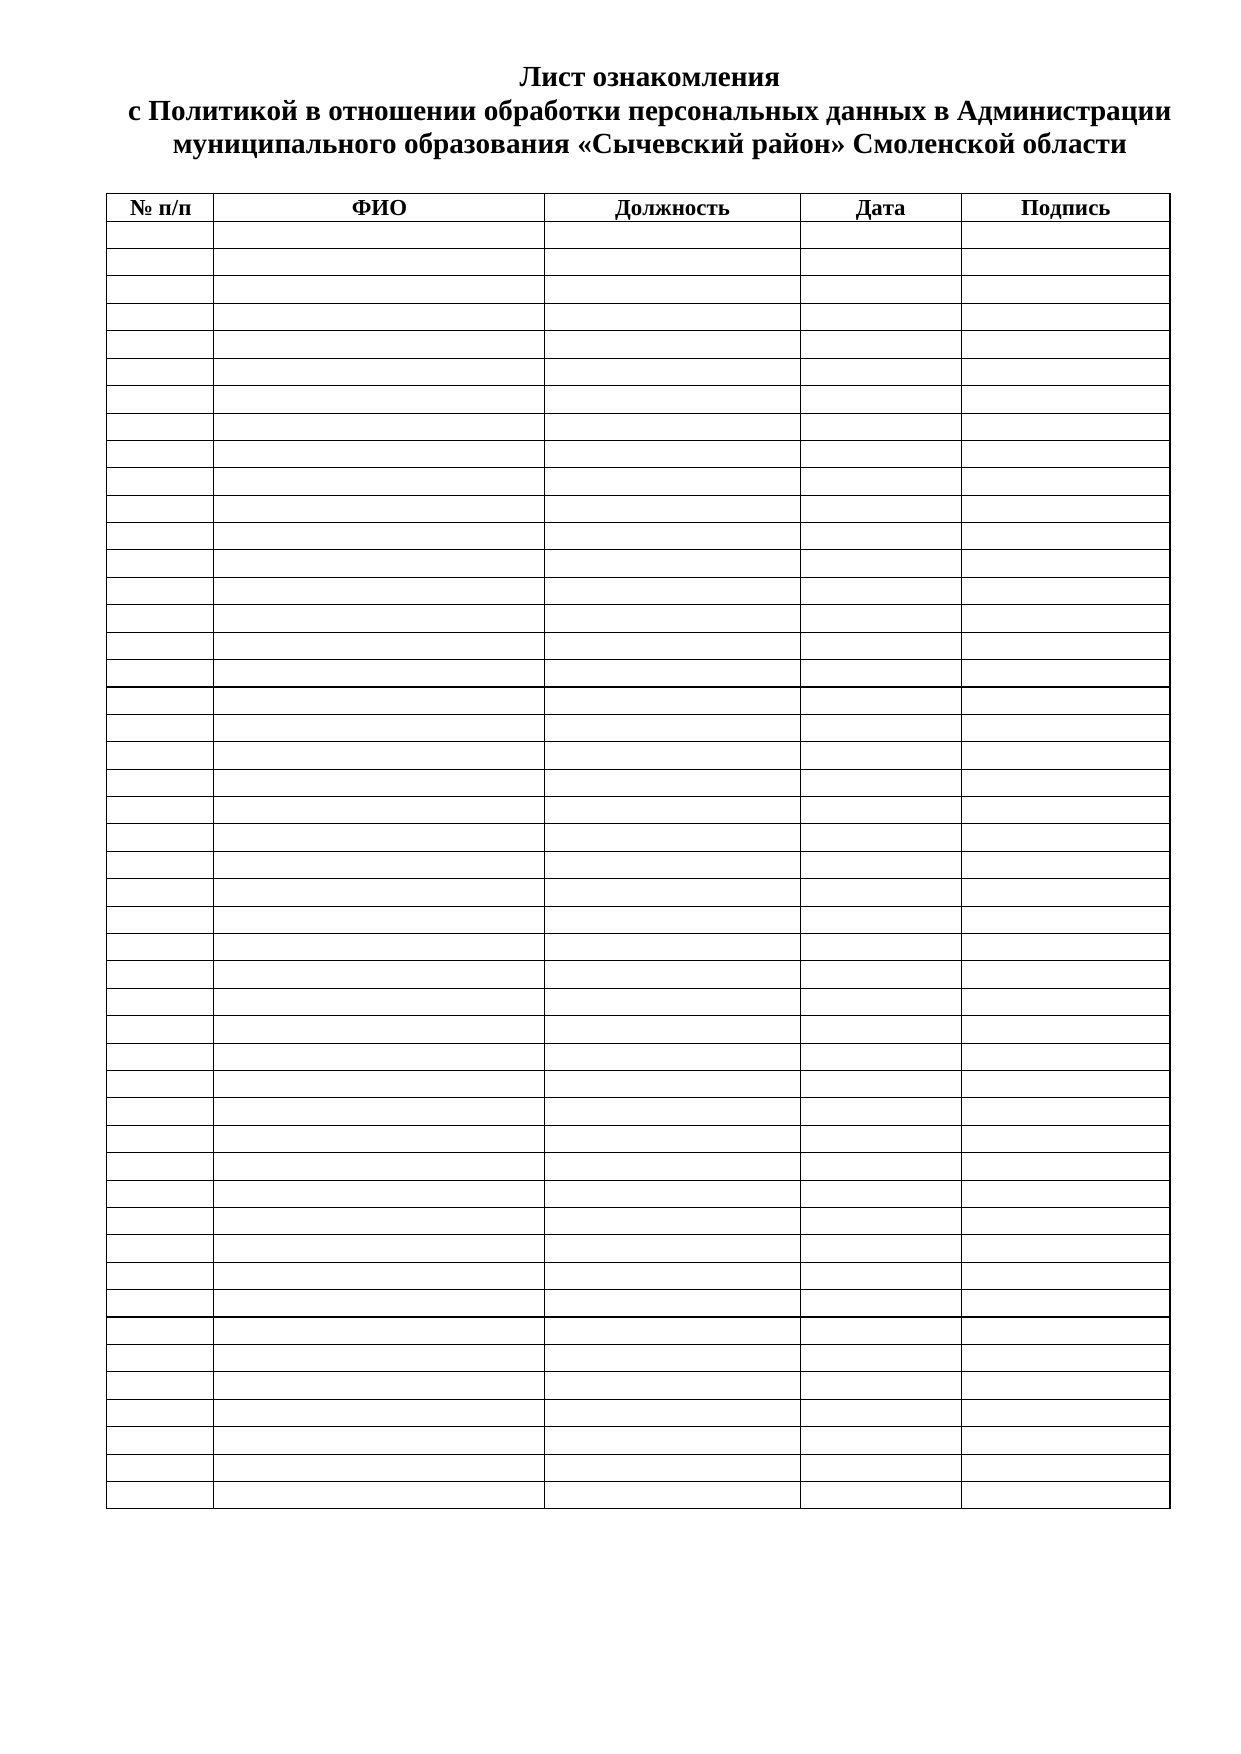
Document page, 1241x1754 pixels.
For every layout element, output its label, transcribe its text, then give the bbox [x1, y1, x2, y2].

table_cell [545, 633, 800, 659]
table_cell [962, 879, 1169, 906]
table_cell [545, 386, 800, 412]
table_cell [545, 824, 800, 851]
table_cell [214, 1153, 544, 1179]
table_cell [545, 304, 800, 330]
table_cell [214, 852, 544, 878]
table_cell [107, 1290, 213, 1316]
table_cell [962, 824, 1169, 851]
table_cell [962, 1372, 1169, 1399]
table_cell [801, 797, 961, 823]
table_cell [107, 386, 213, 412]
table_cell [107, 1345, 213, 1371]
table_cell [214, 1016, 544, 1042]
table_cell [214, 304, 544, 330]
table_cell [214, 222, 544, 248]
table_cell [214, 496, 544, 522]
table_cell [962, 1455, 1169, 1481]
table_cell [214, 468, 544, 494]
table_cell [545, 578, 800, 604]
table_cell [545, 1044, 800, 1070]
table_cell [801, 414, 961, 440]
table_cell [107, 1427, 213, 1453]
table_cell [214, 414, 544, 440]
table_cell [107, 1071, 213, 1097]
table_cell [545, 468, 800, 494]
table_cell [801, 989, 961, 1015]
table_cell [545, 797, 800, 823]
table_cell [107, 770, 213, 796]
table_cell [801, 1427, 961, 1453]
table_cell [214, 578, 544, 604]
table_cell [545, 770, 800, 796]
table_cell [545, 961, 800, 988]
table_cell [801, 633, 961, 659]
table_cell [107, 1016, 213, 1042]
table_cell [214, 1455, 544, 1481]
table_cell [214, 1181, 544, 1207]
table_cell [962, 1482, 1169, 1508]
table_cell [214, 633, 544, 659]
table_cell [545, 1071, 800, 1097]
table_cell [545, 1016, 800, 1042]
table_cell [545, 660, 800, 686]
table_cell [214, 386, 544, 412]
table_cell [801, 1400, 961, 1426]
table_cell [214, 1427, 544, 1453]
table_cell [801, 1345, 961, 1371]
table_cell [962, 1427, 1169, 1453]
table_cell [962, 1400, 1169, 1426]
table_cell [107, 304, 213, 330]
table_cell [545, 1126, 800, 1152]
table_cell [801, 907, 961, 933]
table_cell [107, 523, 213, 549]
table_header ФИО [214, 194, 544, 221]
table_cell [545, 1372, 800, 1399]
table_cell [801, 578, 961, 604]
table_cell [214, 1208, 544, 1234]
table_cell [107, 907, 213, 933]
table_cell [107, 1126, 213, 1152]
table_cell [801, 304, 961, 330]
table_cell [107, 1372, 213, 1399]
table_cell [962, 852, 1169, 878]
table_cell [107, 989, 213, 1015]
table_cell [214, 1482, 544, 1508]
table_cell [214, 605, 544, 632]
table_cell [962, 1153, 1169, 1179]
table_cell [801, 1071, 961, 1097]
table_cell [545, 1427, 800, 1453]
table_cell [107, 1098, 213, 1125]
table_cell [962, 276, 1169, 303]
table_cell [107, 742, 213, 768]
table_cell [801, 359, 961, 385]
table_cell [214, 879, 544, 906]
table_cell [107, 468, 213, 494]
table_cell [107, 1235, 213, 1262]
table_cell [801, 688, 961, 714]
table_cell [214, 1235, 544, 1262]
table_cell [214, 1071, 544, 1097]
table_cell [962, 907, 1169, 933]
table_cell [962, 715, 1169, 741]
table_cell [214, 1263, 544, 1289]
table_cell [214, 961, 544, 988]
table_cell [107, 1153, 213, 1179]
table_cell [545, 1208, 800, 1234]
table_cell [962, 1290, 1169, 1316]
table_cell [962, 1263, 1169, 1289]
table_cell [801, 742, 961, 768]
table_cell [545, 1318, 800, 1344]
table_cell [107, 1400, 213, 1426]
table_cell [214, 249, 544, 275]
table_cell [214, 660, 544, 686]
table_cell [962, 249, 1169, 275]
table_cell [801, 824, 961, 851]
table_cell [801, 550, 961, 577]
table_cell [107, 961, 213, 988]
table_cell [107, 578, 213, 604]
table_cell [801, 715, 961, 741]
table_cell [962, 222, 1169, 248]
table_cell [545, 688, 800, 714]
table_cell [214, 1400, 544, 1426]
table_cell [962, 633, 1169, 659]
table_cell [107, 797, 213, 823]
table_cell [107, 715, 213, 741]
table_cell [107, 331, 213, 358]
table_cell [107, 852, 213, 878]
table_cell [107, 1263, 213, 1289]
table_cell [214, 934, 544, 960]
table_cell [107, 550, 213, 577]
table_cell [107, 359, 213, 385]
table_cell [545, 1400, 800, 1426]
table_header Должность [545, 194, 800, 221]
table_cell [545, 1153, 800, 1179]
table_cell [801, 1482, 961, 1508]
table_cell [545, 1345, 800, 1371]
table_cell [214, 989, 544, 1015]
table_cell [107, 879, 213, 906]
table_cell [801, 1455, 961, 1481]
table_cell [545, 359, 800, 385]
table_cell [962, 1345, 1169, 1371]
table_cell [801, 605, 961, 632]
table_cell [545, 496, 800, 522]
table_cell [545, 852, 800, 878]
table_cell [801, 879, 961, 906]
table_cell [801, 1098, 961, 1125]
table_header № п/п [107, 194, 213, 221]
table_cell [545, 441, 800, 467]
table_cell [962, 331, 1169, 358]
table_cell [107, 660, 213, 686]
table_cell [107, 1181, 213, 1207]
table_cell [545, 331, 800, 358]
table_cell [801, 249, 961, 275]
table_cell [214, 1345, 544, 1371]
table_cell [962, 1181, 1169, 1207]
table_cell [801, 276, 961, 303]
table_cell [214, 276, 544, 303]
table_cell [962, 304, 1169, 330]
table_cell [545, 249, 800, 275]
table_cell [962, 1044, 1169, 1070]
table_cell [962, 550, 1169, 577]
table_cell [107, 276, 213, 303]
table_cell [801, 222, 961, 248]
table_cell [801, 386, 961, 412]
table_cell [801, 441, 961, 467]
table_cell [962, 660, 1169, 686]
table_cell [545, 907, 800, 933]
table_cell [545, 550, 800, 577]
table_cell [545, 605, 800, 632]
table_cell [107, 496, 213, 522]
text с Политикой в отношении обработки персональных данных в Администрации муниципального образования «Сычевский район» Смоленской области [118, 93, 1181, 160]
table_cell [107, 441, 213, 467]
table_cell [545, 1181, 800, 1207]
table_cell [801, 1372, 961, 1399]
table_cell [962, 1318, 1169, 1344]
table_cell [545, 222, 800, 248]
table_cell [214, 907, 544, 933]
table_cell [107, 605, 213, 632]
table_cell [545, 934, 800, 960]
table_header Подпись [962, 194, 1169, 221]
table_cell [801, 1126, 961, 1152]
table_cell [545, 1290, 800, 1316]
table_cell [214, 1290, 544, 1316]
table_cell [214, 715, 544, 741]
table_cell [214, 359, 544, 385]
table_cell [801, 1290, 961, 1316]
table_cell [962, 934, 1169, 960]
table_cell [545, 414, 800, 440]
table_cell [962, 797, 1169, 823]
table_cell [801, 1263, 961, 1289]
table_cell [107, 824, 213, 851]
table_cell [214, 1318, 544, 1344]
table_cell [962, 770, 1169, 796]
table_cell [962, 414, 1169, 440]
table_cell [801, 1318, 961, 1344]
table_cell [962, 386, 1169, 412]
table_cell [962, 961, 1169, 988]
table_cell [107, 1455, 213, 1481]
table_cell [214, 331, 544, 358]
table_cell [962, 1126, 1169, 1152]
table_cell [801, 1044, 961, 1070]
table_cell [801, 961, 961, 988]
table_cell [545, 989, 800, 1015]
table_cell [214, 1044, 544, 1070]
table_cell [962, 496, 1169, 522]
table_cell [545, 1098, 800, 1125]
table_header Дата [801, 194, 961, 221]
table_cell [962, 1098, 1169, 1125]
table_cell [107, 934, 213, 960]
table_cell [801, 934, 961, 960]
table_cell [107, 1482, 213, 1508]
table_cell [214, 441, 544, 467]
table_cell [801, 331, 961, 358]
table_cell [962, 359, 1169, 385]
table_cell [107, 222, 213, 248]
table_cell [962, 742, 1169, 768]
table_cell [801, 1208, 961, 1234]
table_cell [962, 688, 1169, 714]
table_cell [214, 742, 544, 768]
table_cell [214, 770, 544, 796]
table_cell [801, 660, 961, 686]
table_cell [107, 633, 213, 659]
table_cell [214, 824, 544, 851]
table_cell [214, 797, 544, 823]
table_cell [801, 523, 961, 549]
table_cell [214, 1126, 544, 1152]
table_cell [801, 468, 961, 494]
table_cell [545, 715, 800, 741]
table_cell [214, 550, 544, 577]
table_cell [545, 879, 800, 906]
table_cell [214, 1372, 544, 1399]
table_cell [545, 1263, 800, 1289]
table_cell [545, 1482, 800, 1508]
table_cell [962, 605, 1169, 632]
table_cell [214, 688, 544, 714]
table_cell [107, 1044, 213, 1070]
table_cell [801, 1016, 961, 1042]
table_cell [545, 1455, 800, 1481]
table_cell [962, 1071, 1169, 1097]
table_cell [962, 989, 1169, 1015]
table_cell [107, 1318, 213, 1344]
table_cell [107, 249, 213, 275]
table_cell [962, 441, 1169, 467]
table_cell [801, 1181, 961, 1207]
table_cell [545, 1235, 800, 1262]
table_cell [801, 1153, 961, 1179]
table_cell [545, 742, 800, 768]
table_cell [107, 1208, 213, 1234]
table_cell [545, 276, 800, 303]
table_cell [801, 852, 961, 878]
text Лист ознакомления [118, 59, 1181, 93]
table_cell [962, 1208, 1169, 1234]
table_cell [962, 468, 1169, 494]
table_cell [107, 414, 213, 440]
table_cell [962, 523, 1169, 549]
table_cell [214, 1098, 544, 1125]
table_cell [801, 496, 961, 522]
table_cell [214, 523, 544, 549]
table_cell [801, 1235, 961, 1262]
table_cell [962, 1016, 1169, 1042]
table_cell [107, 688, 213, 714]
table_cell [962, 578, 1169, 604]
table_cell [801, 770, 961, 796]
table_cell [962, 1235, 1169, 1262]
table_cell [545, 523, 800, 549]
